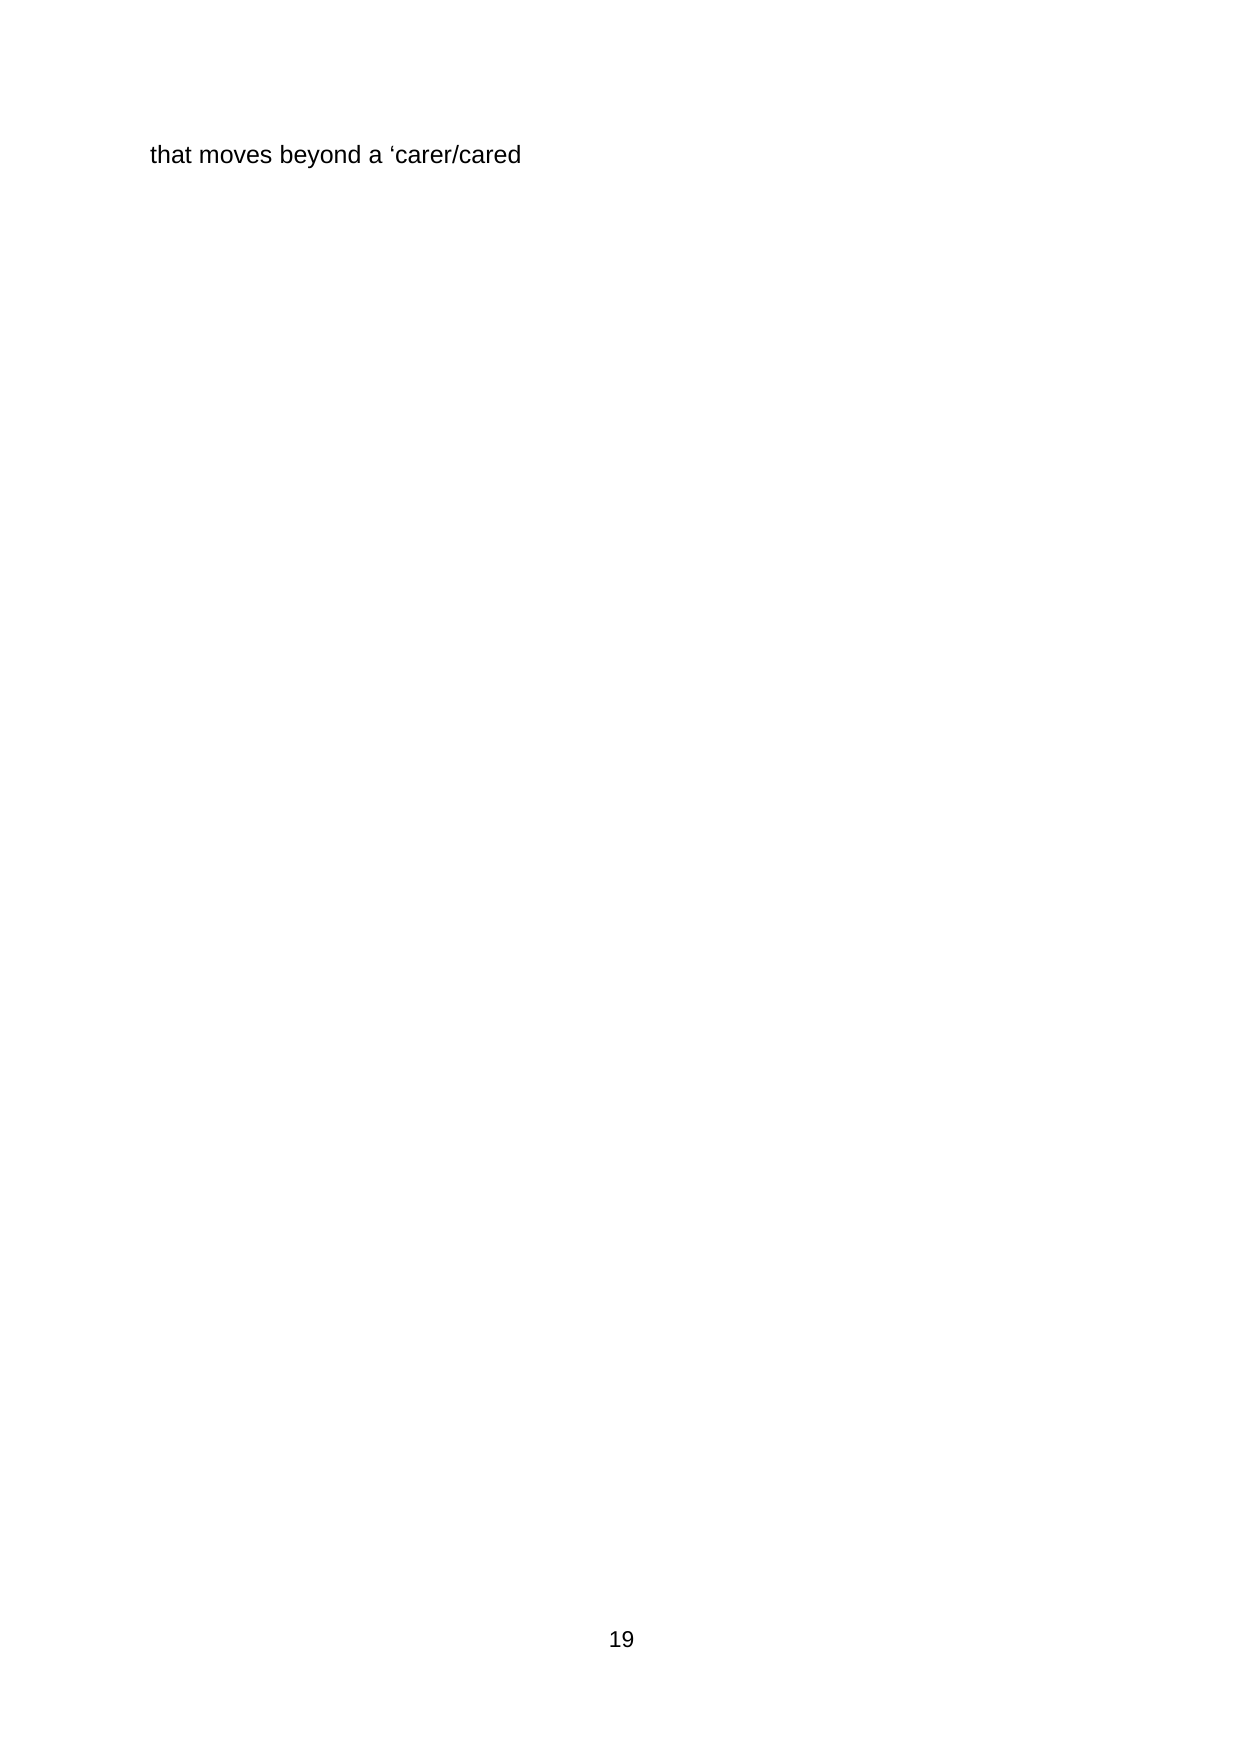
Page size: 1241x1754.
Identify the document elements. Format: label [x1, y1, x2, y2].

text [150, 139, 1091, 168]
